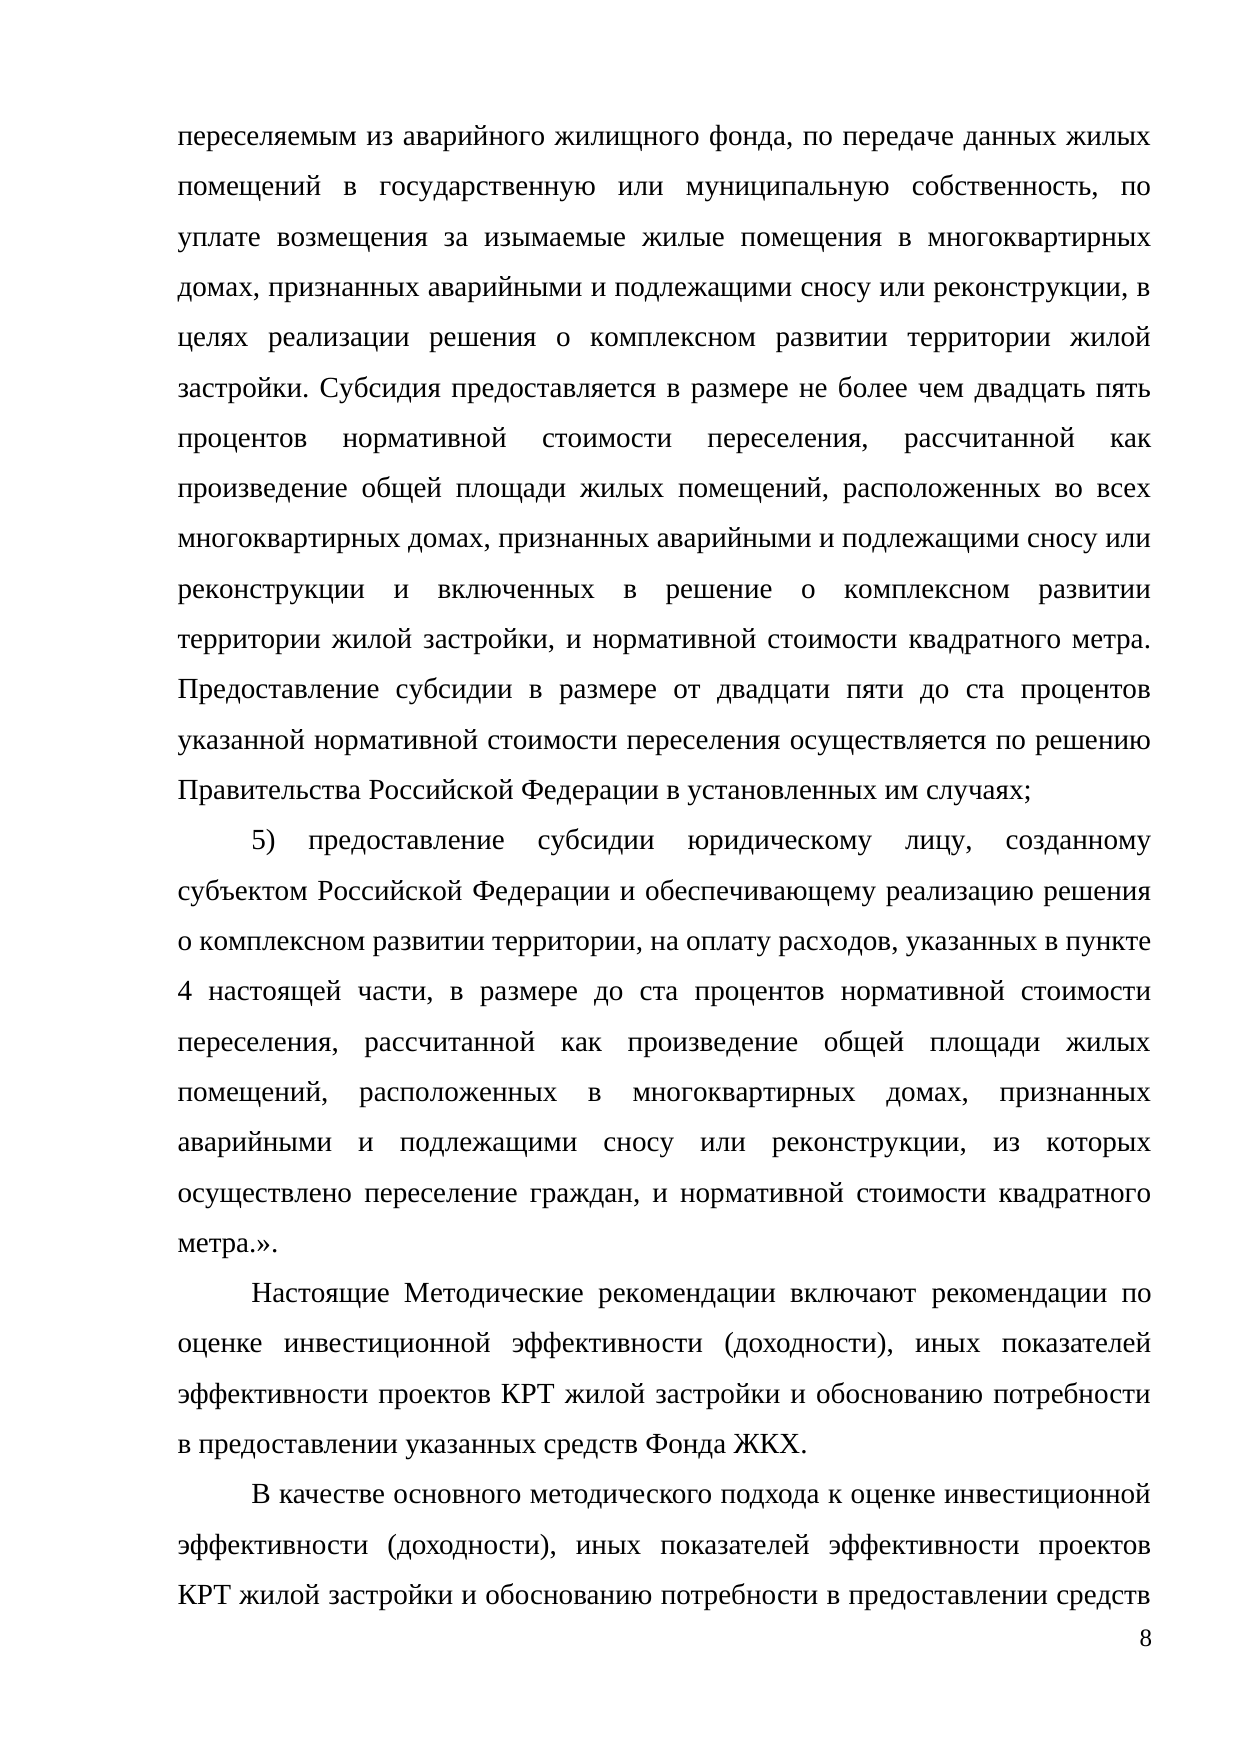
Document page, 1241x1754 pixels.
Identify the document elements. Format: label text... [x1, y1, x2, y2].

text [177, 118, 1152, 806]
text Настоящие Методические рекомендации включают рекомендации по оценке инвестиционной эффективности (доходности), иных показателей эффективности проектов КРТ жилой застройки и обоснованию потребности в предоставлении указанных средств Фонда ЖКХ. [177, 1275, 1152, 1460]
text 5) предоставление субсидии юридическому лицу, созданному субъектом Российской Федерации и обеспечивающему реализацию решения о комплексном развитии территории, на оплату расходов, указанных в пункте 4 настоящей части, в размере до ста процентов нормативной стоимости переселения, рассчитанной как произведение общей площади жилых помещений, расположенных в многоквартирных домах, признанных аварийными и подлежащими сносу или реконструкции, из которых осуществлено переселение граждан, и нормативной стоимости квадратного метра.». [177, 822, 1152, 1258]
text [177, 1477, 1152, 1611]
